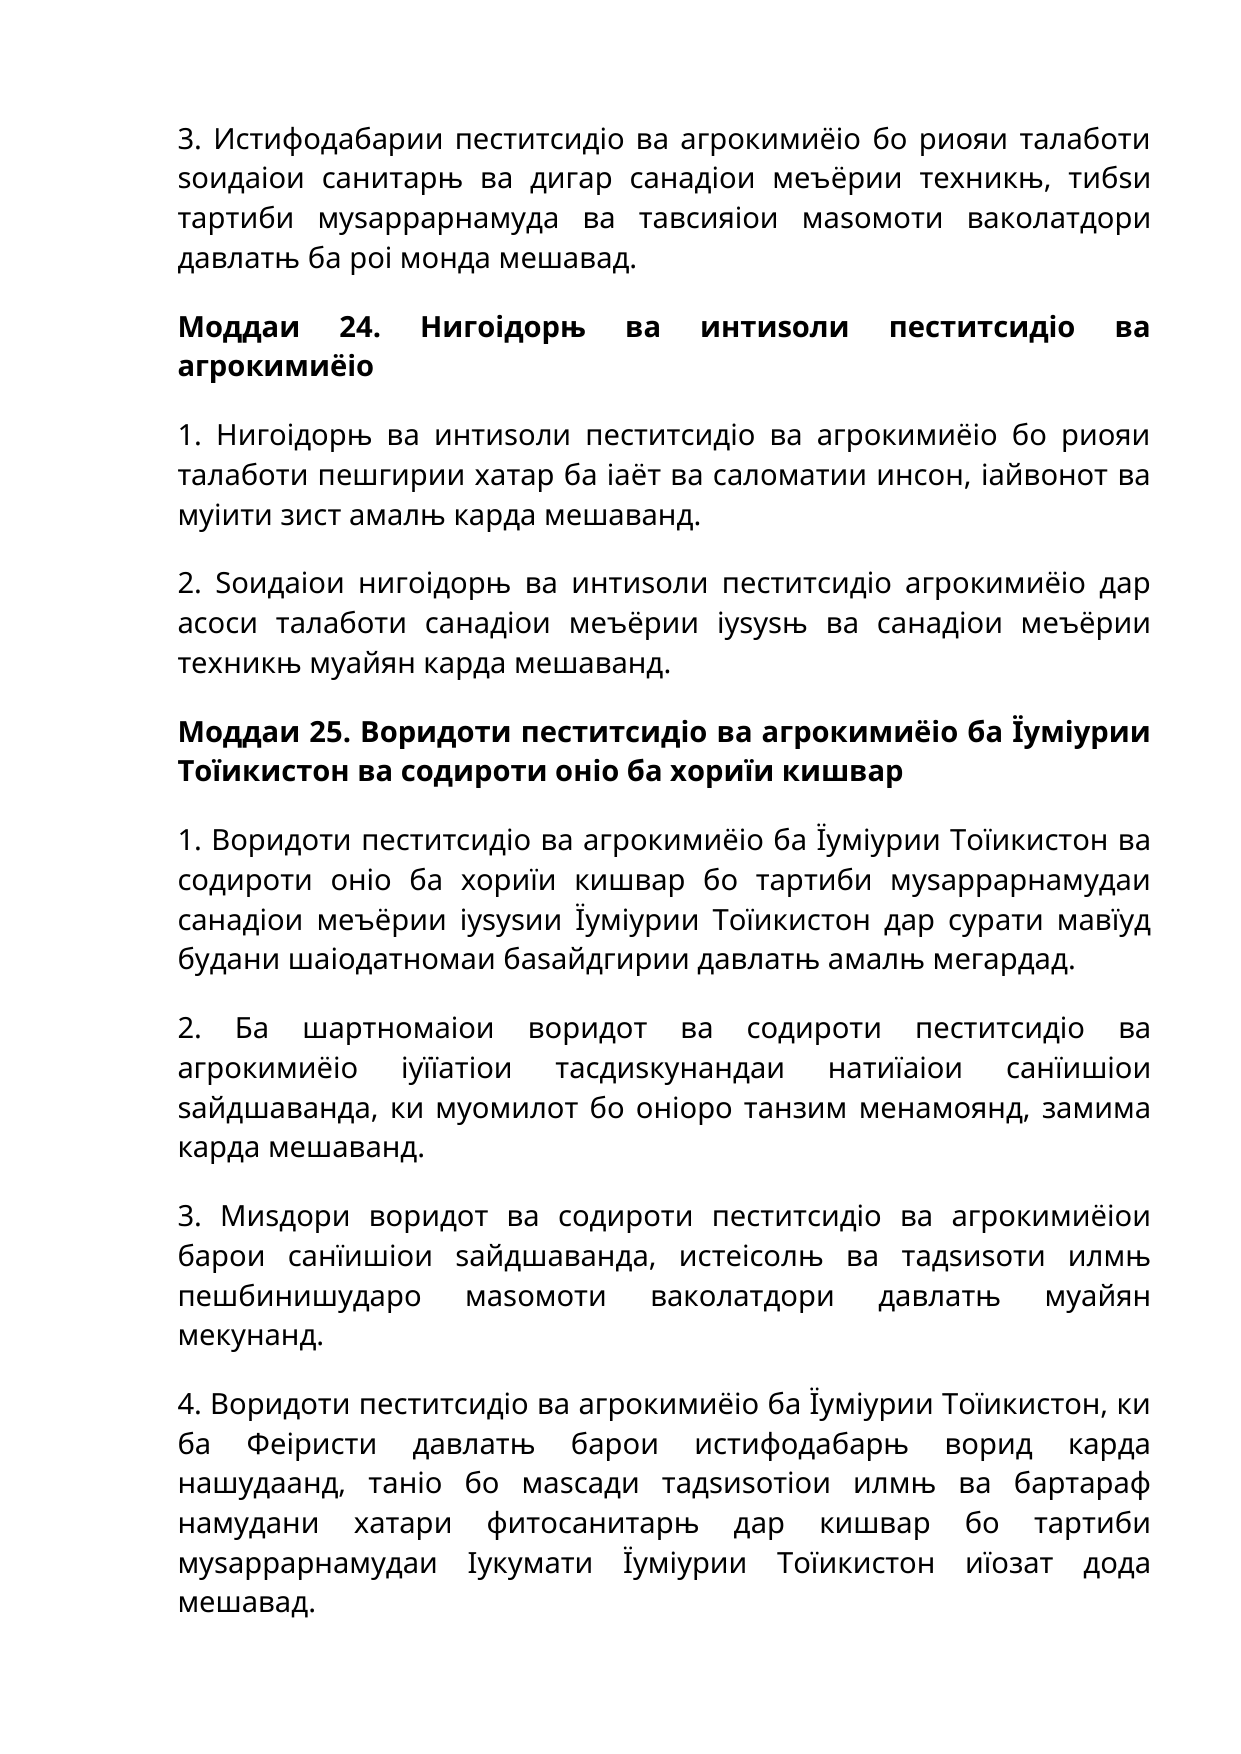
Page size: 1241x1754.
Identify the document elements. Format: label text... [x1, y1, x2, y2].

text 2. Ба шартномаіои воридот ва содироти пеститсидіо ва агрокимиёіо іуїїатіои тасдиѕкунандаи натиїаіои санїишіои ѕайдшаванда, ки муомилот бо оніоро танзим менамоянд, замима карда мешаванд. [177, 1007, 1152, 1166]
text 1. Нигоідорњ ва интиѕоли пеститсидіо ва агрокимиёіо бо риояи талаботи пешгирии хатар ба іаёт ва саломатии инсон, іайвонот ва муіити зист амалњ карда мешаванд. [177, 414, 1152, 534]
text 1. Воридоти пеститсидіо ва агрокимиёіо ба Їуміурии Тоїикистон ва содироти оніо ба хориїи кишвар бо тартиби муѕаррарнамудаи санадіои меъёрии іуѕуѕии Їуміурии Тоїикистон дар сурати мавїуд будани шаіодатномаи баѕайдгирии давлатњ амалњ мегардад. [177, 819, 1152, 978]
text 3. Истифодабарии пеститсидіо ва агрокимиёіо бо риояи талаботи ѕоидаіои санитарњ ва дигар санадіои меъёрии техникњ, тибѕи тартиби муѕаррарнамуда ва тавсияіои маѕомоти ваколатдори давлатњ ба роі монда мешавад. [177, 118, 1152, 277]
text Моддаи 25. Воридоти пеститсидіо ва агрокимиёіо ба Їуміурии Тоїикистон ва содироти оніо ба хориїи кишвар [177, 711, 1152, 790]
text 3. Миѕдори воридот ва содироти пеститсидіо ва агрокимиёіои барои санїишіои ѕайдшаванда, истеісолњ ва тадѕиѕоти илмњ пешбинишударо маѕомоти ваколатдори давлатњ муайян мекунанд. [177, 1195, 1152, 1354]
text 4. Воридоти пеститсидіо ва агрокимиёіо ба Їуміурии Тоїикистон, ки ба Феіристи давлатњ барои истифодабарњ ворид карда нашудаанд, таніо бо маѕсади тадѕиѕотіои илмњ ва бартараф намудани хатари фитосанитарњ дар кишвар бо тартиби муѕаррарнамудаи Іукумати Їуміурии Тоїикистон иїозат дода мешавад. [177, 1383, 1152, 1621]
text Моддаи 24. Нигоідорњ ва интиѕоли пеститсидіо ва агрокимиёіо [177, 306, 1152, 385]
text 2. Ѕоидаіои нигоідорњ ва интиѕоли пеститсидіо агрокимиёіо дар асоси талаботи санадіои меъёрии іуѕуѕњ ва санадіои меъёрии техникњ муайян карда мешаванд. [177, 563, 1152, 682]
